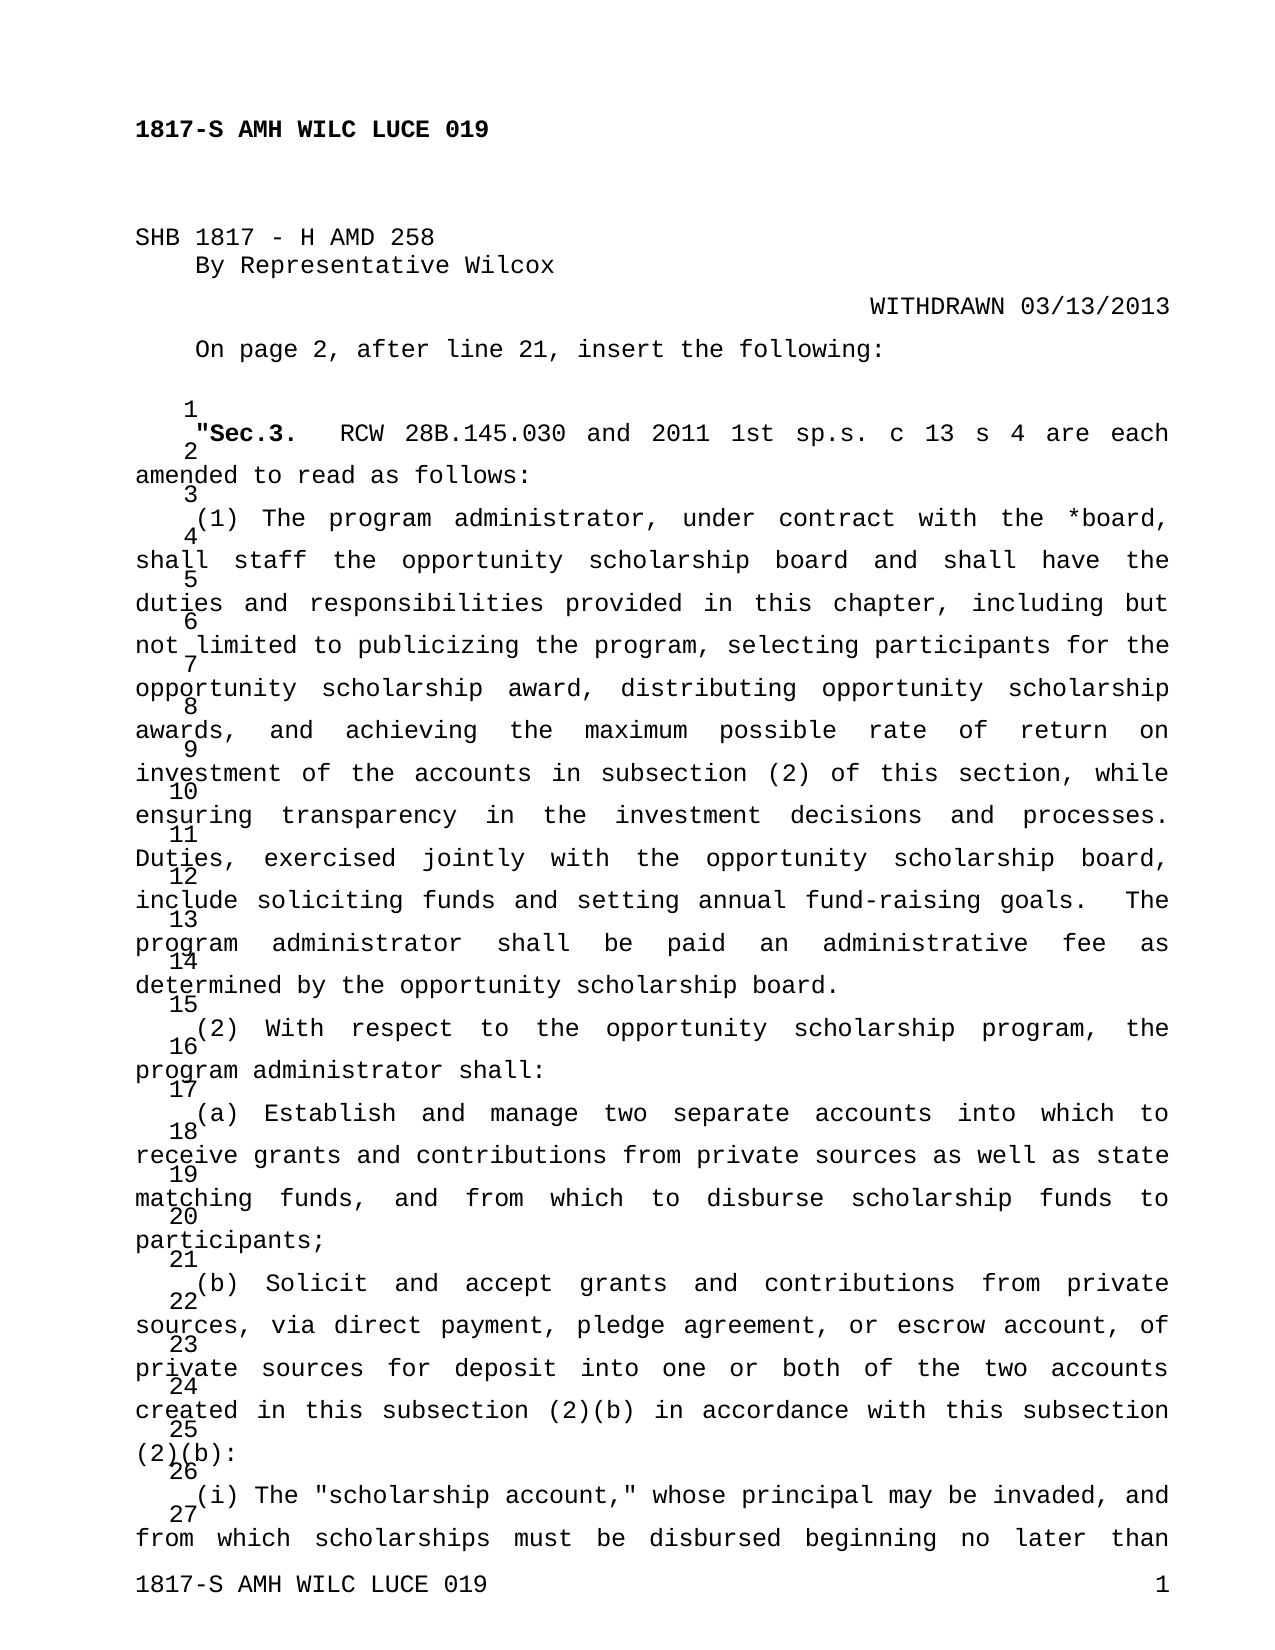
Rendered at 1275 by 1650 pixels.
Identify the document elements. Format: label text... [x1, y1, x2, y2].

text On page 2, after line 21, insert the following: [135, 323, 1170, 366]
text - [135, 224, 1170, 252]
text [135, 1470, 1170, 1555]
text (2) With respect to the opportunity scholarship program, the program administrator shall: [135, 1002, 1170, 1087]
text (a) Establish and manage two separate accounts into which to receive grants and contributions from private sources as well as state matching funds, and from which to disburse scholarship funds to participants; [135, 1087, 1170, 1257]
text (1) The program administrator, under contract with the *board, shall staff the opportunity scholarship board and shall have the duties and responsibilities provided in this chapter, including but not limited to publicizing the program, selecting participants for the opportunity scholarship award, distributing opportunity scholarship awards, and achieving the maximum possible rate of return on investment of the accounts in subsection (2) of this section, while ensuring transparency in the investment decisions and processes. Duties, exercised jointly with the opportunity scholarship board, include soliciting funds and setting annual fund-raising goals. The program administrator shall be paid an administrative fee as determined by the opportunity scholarship board. [135, 492, 1170, 1002]
text (b) Solicit and accept grants and contributions from private sources, via direct payment, pledge agreement, or escrow account, of private sources for deposit into one or both of the two accounts created in this subsection (2)(b) in accordance with this subsection (2)(b): [135, 1257, 1170, 1470]
text "Sec.3. RCW 28B.145.030 and 2011 1st sp.s. c 13 s 4 are each amended to read as follows: [135, 407, 1170, 492]
